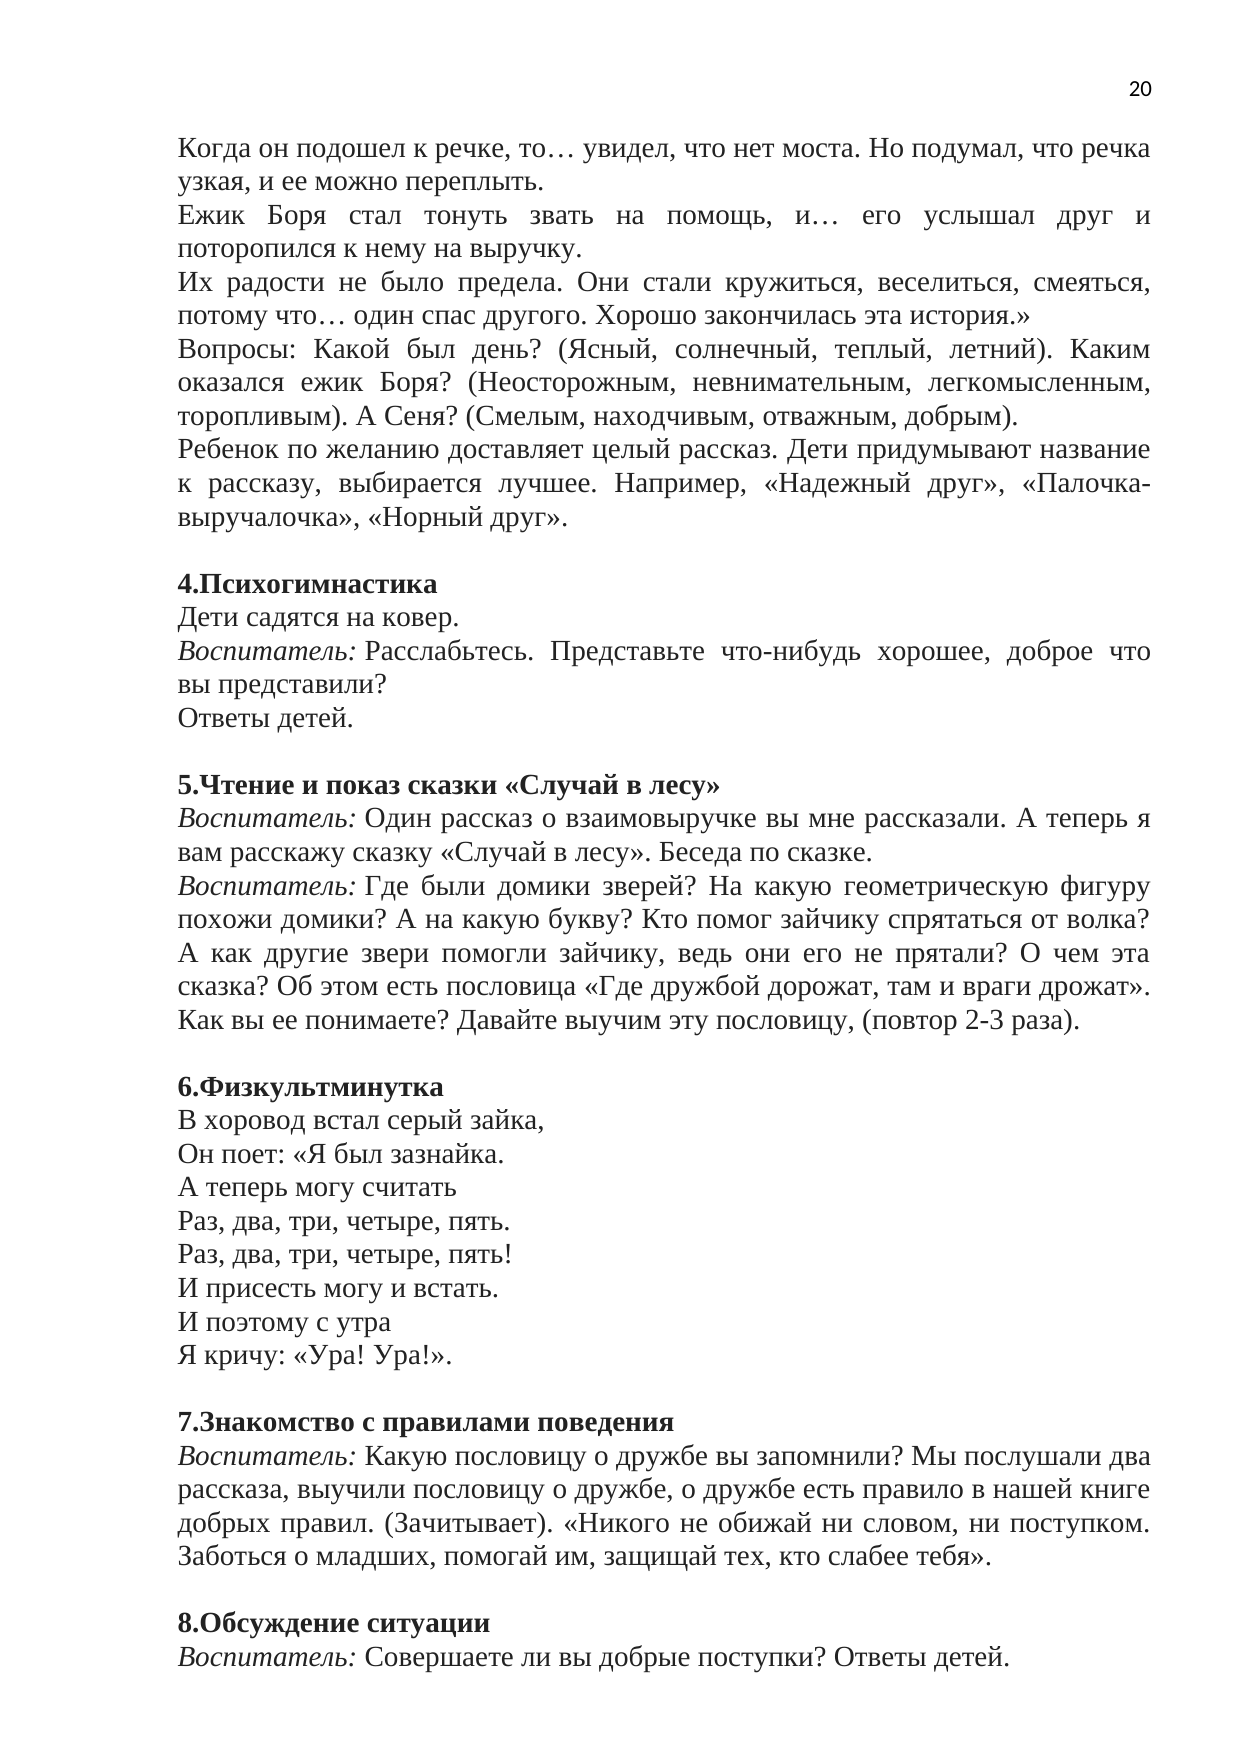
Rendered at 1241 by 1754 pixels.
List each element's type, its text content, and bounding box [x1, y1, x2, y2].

text Ежик Боря стал тонуть звать на помощь, и… его услышал друг и поторопился к нему на выручку. [177, 197, 1152, 264]
text Вопросы: Какой был день? (Ясный, солнечный, теплый, летний). Каким оказался ежик Боря? (Неосторожным, невнимательным, легкомысленным, торопливым). А Сеня? (Смелым, находчивым, отважным, добрым). [177, 331, 1152, 432]
text Воспитатель: Какую пословицу о дружбе вы запомнили? Мы послушали два рассказа, выучили пословицу о дружбе, о дружбе есть правило в нашей книге добрых правил. (Зачитывает). «Никого не обижай ни словом, ни поступком. Заботься о младших, помогай им, защищай тех, кто слабее тебя». [177, 1438, 1152, 1572]
text 5.Чтение и показ сказки «Случай в лесу» [177, 767, 1152, 801]
text Я кричу: «Ура! Ура!». [177, 1337, 1152, 1371]
text Дети садятся на ковер. [177, 599, 1152, 633]
text Воспитатель: Один рассказ о взаимовыручке вы мне рассказали. А теперь я вам расскажу сказку «Случай в лесу». Беседа по сказке. [177, 801, 1152, 868]
text Раз, два, три, четыре, пять! [177, 1237, 1152, 1270]
text Когда он подошел к речке, то… увидел, что нет моста. Но подумал, что речка узкая, и ее можно переплыть. [177, 130, 1152, 197]
text 6.Физкультминутка [177, 1069, 1152, 1102]
text Ответы детей. [177, 700, 1152, 733]
text В хоровод встал серый зайка, [177, 1102, 1152, 1136]
text Ребенок по желанию доставляет целый рассказ. Дети придумывают название к рассказу, выбирается лучшее. Например, «Надежный друг», «Палочка-выручалочка», «Норный друг». [177, 432, 1152, 532]
text Их радости не было предела. Они стали кружиться, веселиться, смеяться, потому что… один спас другого. Хорошо закончилась эта история.» [177, 264, 1152, 331]
text 7.Знакомство с правилами поведения [177, 1404, 1152, 1438]
text Воспитатель: Совершаете ли вы добрые поступки? Ответы детей. [177, 1639, 1152, 1673]
text Раз, два, три, четыре, пять. [177, 1203, 1152, 1237]
text А теперь могу считать [177, 1169, 1152, 1203]
text Воспитатель: Где были домики зверей? На какую геометрическую фигуру похожи домики? А на какую букву? Кто помог зайчику спрятаться от волка? А как другие звери помогли зайчику, ведь они его не прятали? О чем эта сказка? Об этом есть пословица «Где дружбой дорожат, там и враги дрожат». Как вы ее понимаете? Давайте выучим эту пословицу, (повтор 2-3 раза). [177, 868, 1152, 1035]
text Он поет: «Я был зазнайка. [177, 1136, 1152, 1169]
text И поэтому с утра [177, 1304, 1152, 1337]
text 4.Психогимнастика [177, 566, 1152, 599]
text 8.Обсуждение ситуации [177, 1606, 1152, 1639]
text И присесть могу и встать. [177, 1270, 1152, 1304]
text Воспитатель: Расслабьтесь. Представьте что-нибудь хорошее, доброе что вы представили? [177, 633, 1152, 700]
